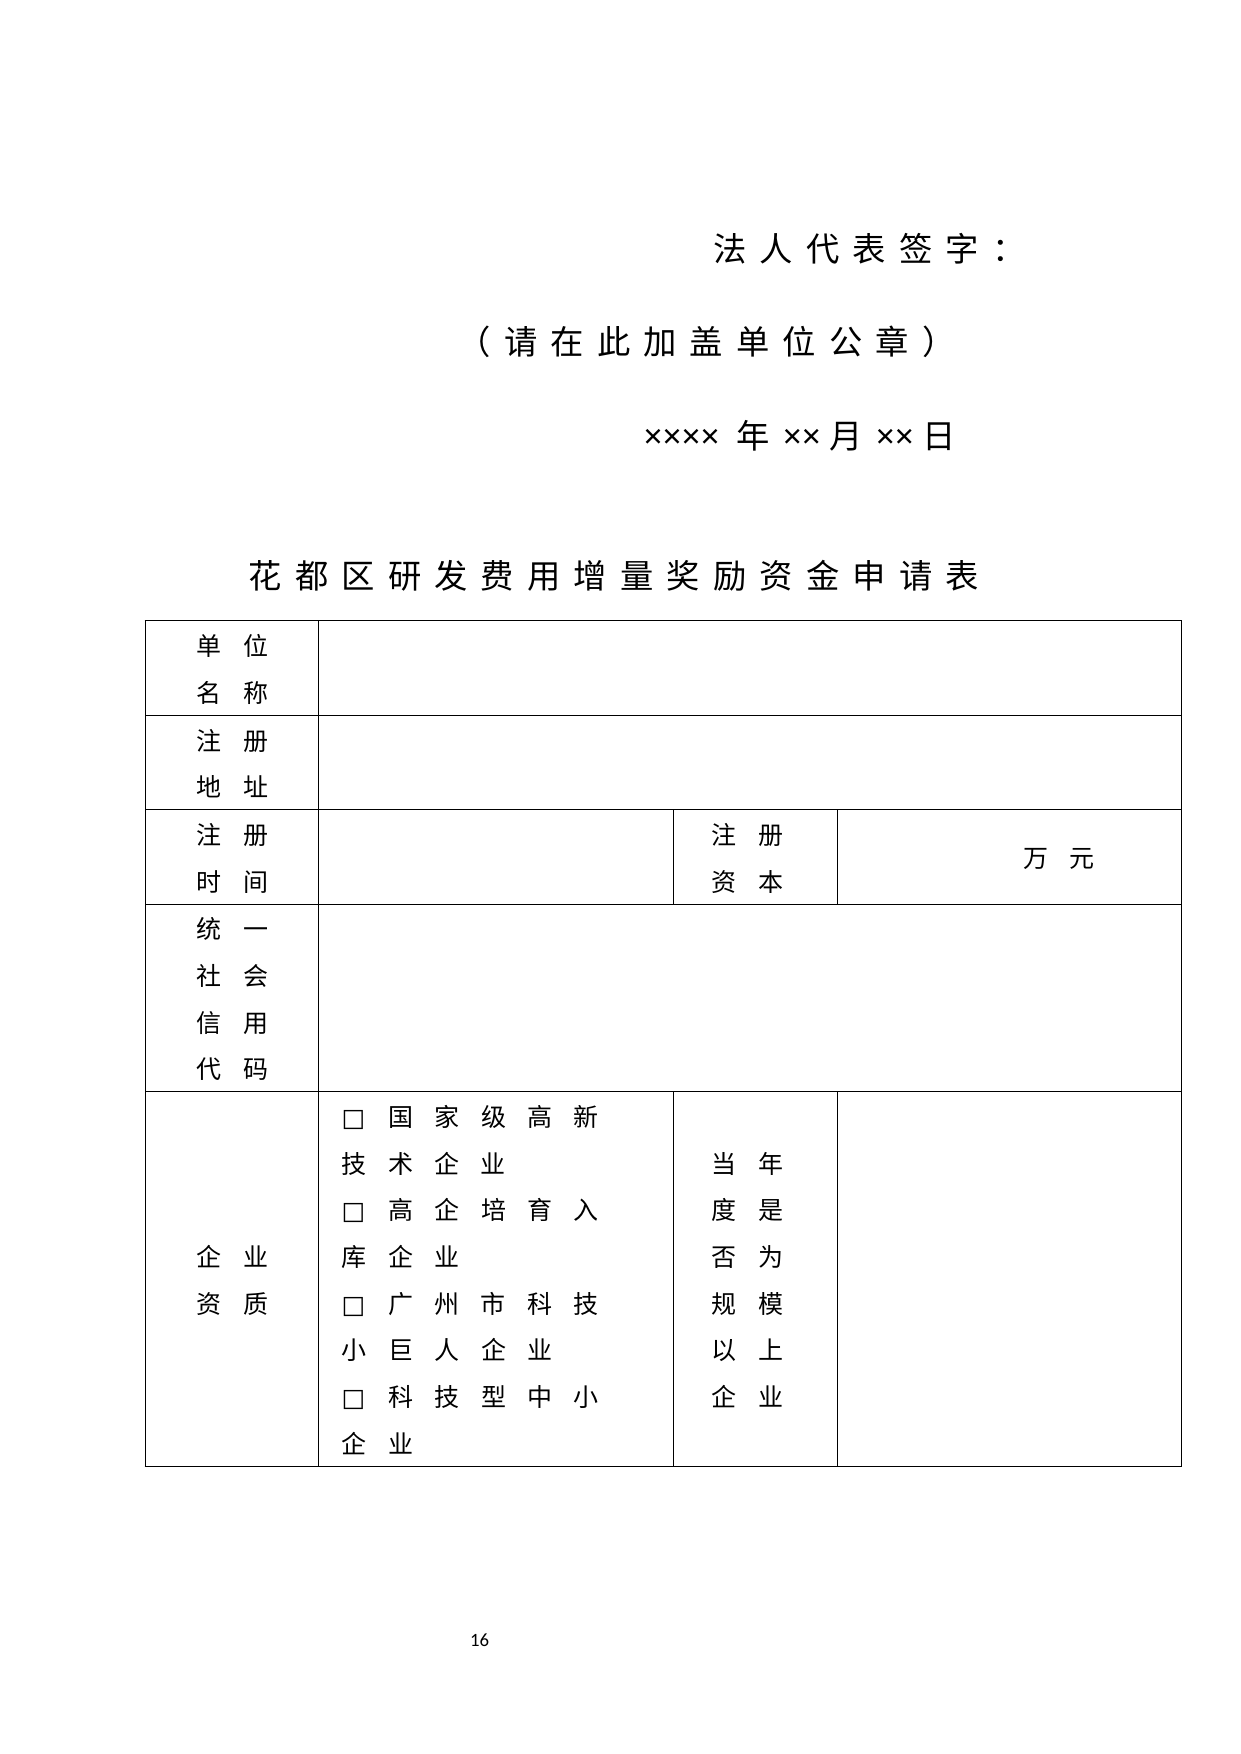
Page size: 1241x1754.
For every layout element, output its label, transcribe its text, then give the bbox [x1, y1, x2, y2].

table_cell [319, 810, 673, 903]
table_cell 统一社会信用代码 [146, 905, 318, 1091]
table_cell 万元 [838, 810, 1181, 903]
text 法人代表签字： [179, 200, 1061, 294]
table_cell [319, 716, 1181, 809]
table_cell 注册时间 [146, 810, 318, 903]
table_cell 企业资质 [146, 1092, 318, 1466]
table_cell 注册地址 [146, 716, 318, 809]
table_cell □国家级高新技术企业 □高企培育入库企业 □广州市科技小巨人企业 □科技型中小企业 [319, 1092, 673, 1466]
text ××××年××月××日 [179, 387, 1061, 480]
text （请在此加盖单位公章） [179, 294, 1061, 387]
table_header 单位名称 [146, 621, 318, 715]
table_header [319, 621, 1181, 715]
text 花都区研发费用增量奖励资金申请表 [179, 527, 1061, 620]
table_cell 注册资本 [674, 810, 837, 903]
table_cell 当年度是否为规模以上企业 [674, 1092, 837, 1466]
table_cell [838, 1092, 1181, 1466]
table_cell [319, 905, 1181, 1091]
